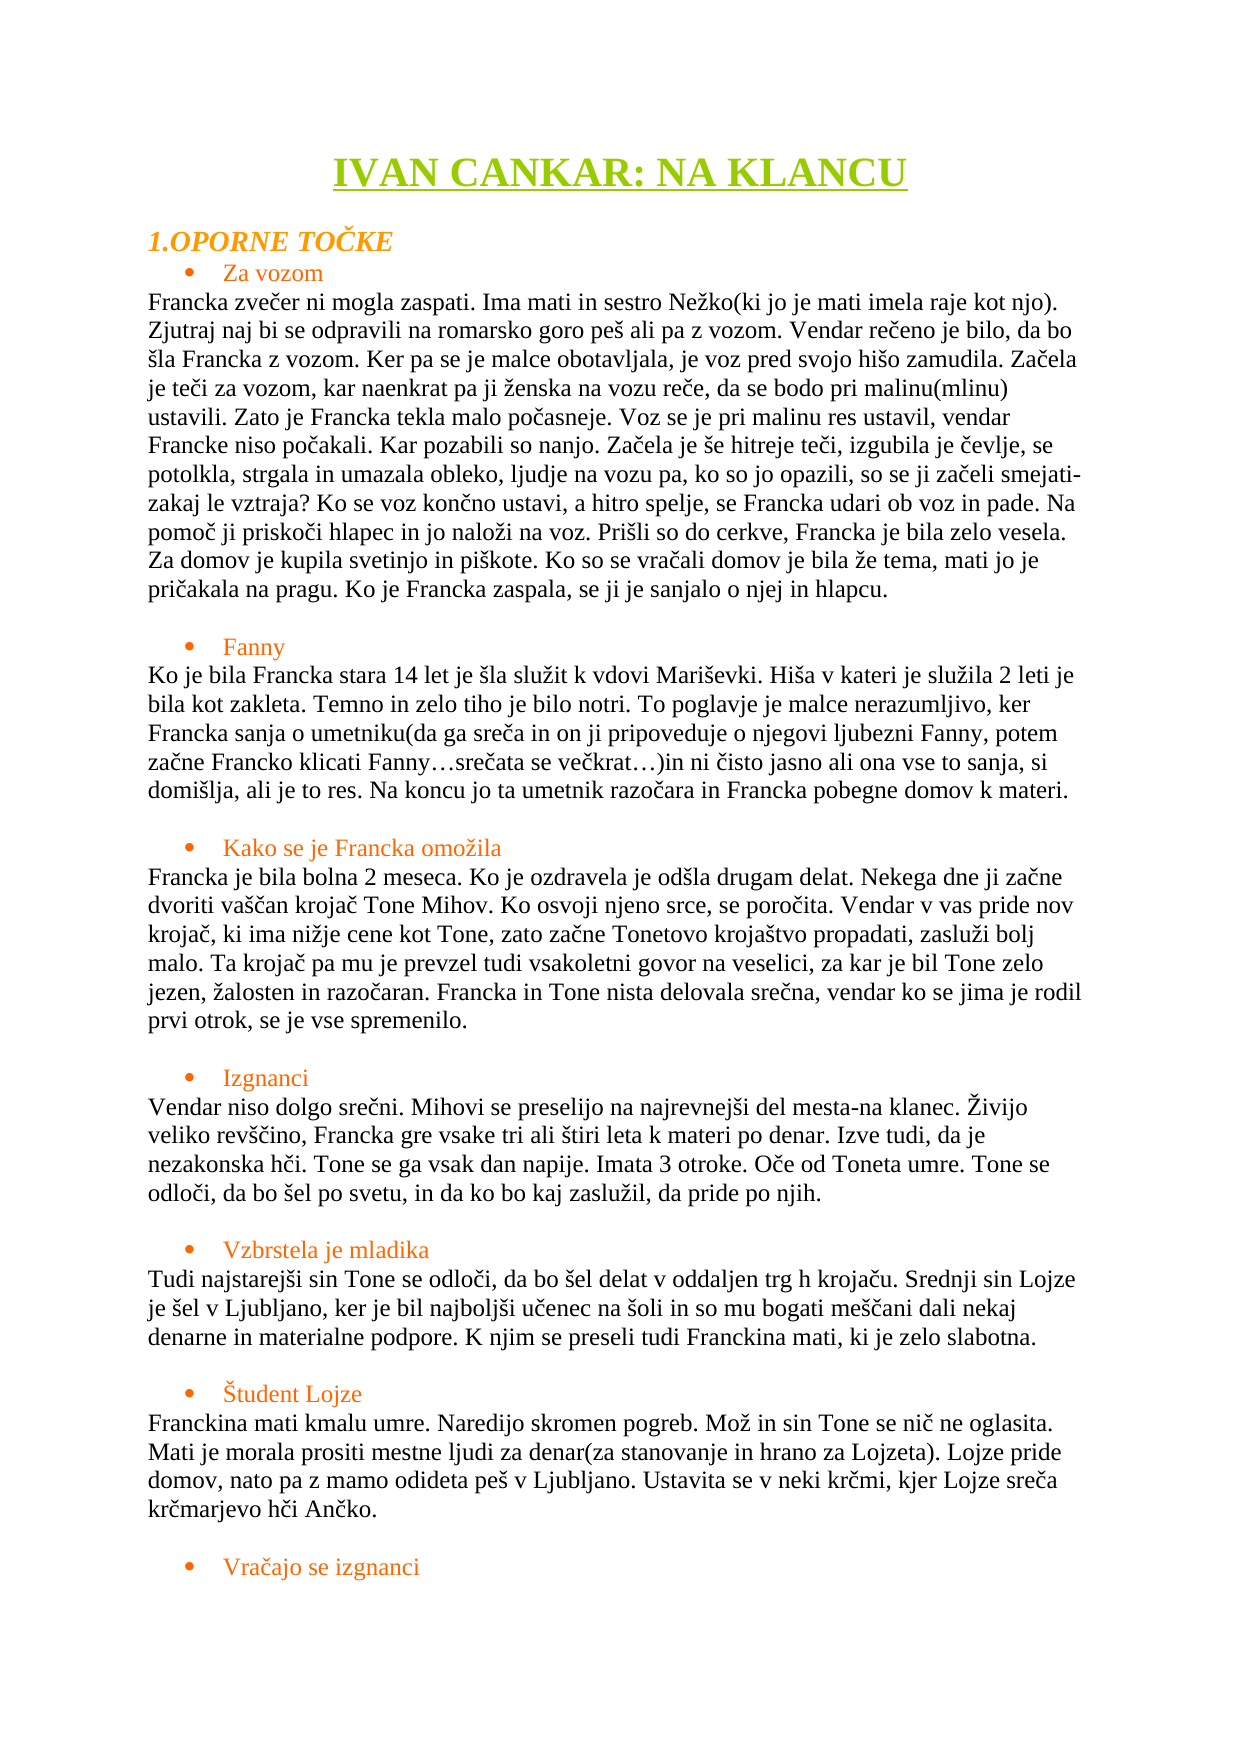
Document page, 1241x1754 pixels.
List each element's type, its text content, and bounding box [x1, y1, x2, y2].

text Franckina mati kmalu umre. Naredijo skromen pogreb. Mož in sin Tone se nič ne oglasita. Mati je morala prositi mestne ljudi za denar(za stanovanje in hrano za Lojzeta). Lojze pride domov, nato pa z mamo odideta peš v Ljubljano. Ustavita se v neki krčmi, kjer Lojze sreča krčmarjevo hči Ančko. [148, 1408, 1093, 1523]
text Francka zvečer ni mogla zaspati. Ima mati in sestro Nežko(ki jo je mati imela raje kot njo). Zjutraj naj bi se odpravili na romarsko goro peš ali pa z vozom. Vendar rečeno je bilo, da bo šla Francka z vozom. Ker pa se je malce obotavljala, je voz pred svojo hišo zamudila. Začela je teči za vozom, kar naenkrat pa ji ženska na vozu reče, da se bodo pri malinu(mlinu) ustavili. Zato je Francka tekla malo počasneje. Voz se je pri malinu res ustavil, vendar Francke niso počakali. Kar pozabili so nanjo. Začela je še hitreje teči, izgubila je čevlje, se potolkla, strgala in umazala obleko, ljudje na vozu pa, ko so jo opazili, so se ji začeli smejati-zakaj le vztraja? Ko se voz končno ustavi, a hitro spelje, se Francka udari ob voz in pade. Na pomoč ji priskoči hlapec in jo naloži na voz. Prišli so do cerkve, Francka je bila zelo vesela. Za domov je kupila svetinjo in piškote. Ko so se vračali domov je bila že tema, mati jo je pričakala na pragu. Ko je Francka zaspala, se ji je sanjalo o njej in hlapcu. [148, 287, 1093, 603]
text Francka je bila bolna 2 meseca. Ko je ozdravela je odšla drugam delat. Nekega dne ji začne dvoriti vaščan krojač Tone Mihov. Ko osvoji njeno srce, se poročita. Vendar v vas pride nov krojač, ki ima nižje cene kot Tone, zato začne Tonetovo krojaštvo propadati, zasluži bolj malo. Ta krojač pa mu je prevzel tudi vsakoletni govor na veselici, za kar je bil Tone zelo jezen, žalosten in razočaran. Francka in Tone nista delovala srečna, vendar ko se jima je rodil prvi otrok, se je vse spremenilo. [148, 862, 1093, 1034]
list Vračajo se izgnanci [185, 1552, 1093, 1580]
list Kako se je Francka omožila [185, 833, 1093, 862]
list Izgnanci [185, 1063, 1093, 1092]
text Vendar niso dolgo srečni. Mihovi se preselijo na najrevnejši del mesta-na klanec. Živijo veliko revščino, Francka gre vsake tri ali štiri leta k materi po denar. Izve tudi, da je nezakonska hči. Tone se ga vsak dan napije. Imata 3 otroke. Oče od Toneta umre. Tone se odloči, da bo šel po svetu, in da ko bo kaj zaslužil, da pride po njih. [148, 1092, 1093, 1207]
list Vzbrstela je mladika [185, 1235, 1093, 1264]
title IVAN CANKAR: NA KLANCU [148, 148, 1093, 196]
text 1.OPORNE TOČKE [148, 224, 1093, 258]
list Fanny [185, 632, 1093, 660]
text Ko je bila Francka stara 14 let je šla služit k vdovi Mariševki. Hiša v kateri je služila 2 leti je bila kot zakleta. Temno in zelo tiho je bilo notri. To poglavje je malce nerazumljivo, ker Francka sanja o umetniku(da ga sreča in on ji pripoveduje o njegovi ljubezni Fanny, potem začne Francko klicati Fanny…srečata se večkrat…)in ni čisto jasno ali ona vse to sanja, si domišlja, ali je to res. Na koncu jo ta umetnik razočara in Francka pobegne domov k materi. [148, 660, 1093, 804]
text Tudi najstarejši sin Tone se odloči, da bo šel delat v oddaljen trg h krojaču. Srednji sin Lojze je šel v Ljubljano, ker je bil najboljši učenec na šoli in so mu bogati meščani dali nekaj denarne in materialne podpore. K njim se preseli tudi Franckina mati, ki je zelo slabotna. [148, 1264, 1093, 1350]
list Za vozom [185, 258, 1093, 287]
list Študent Lojze [185, 1379, 1093, 1408]
